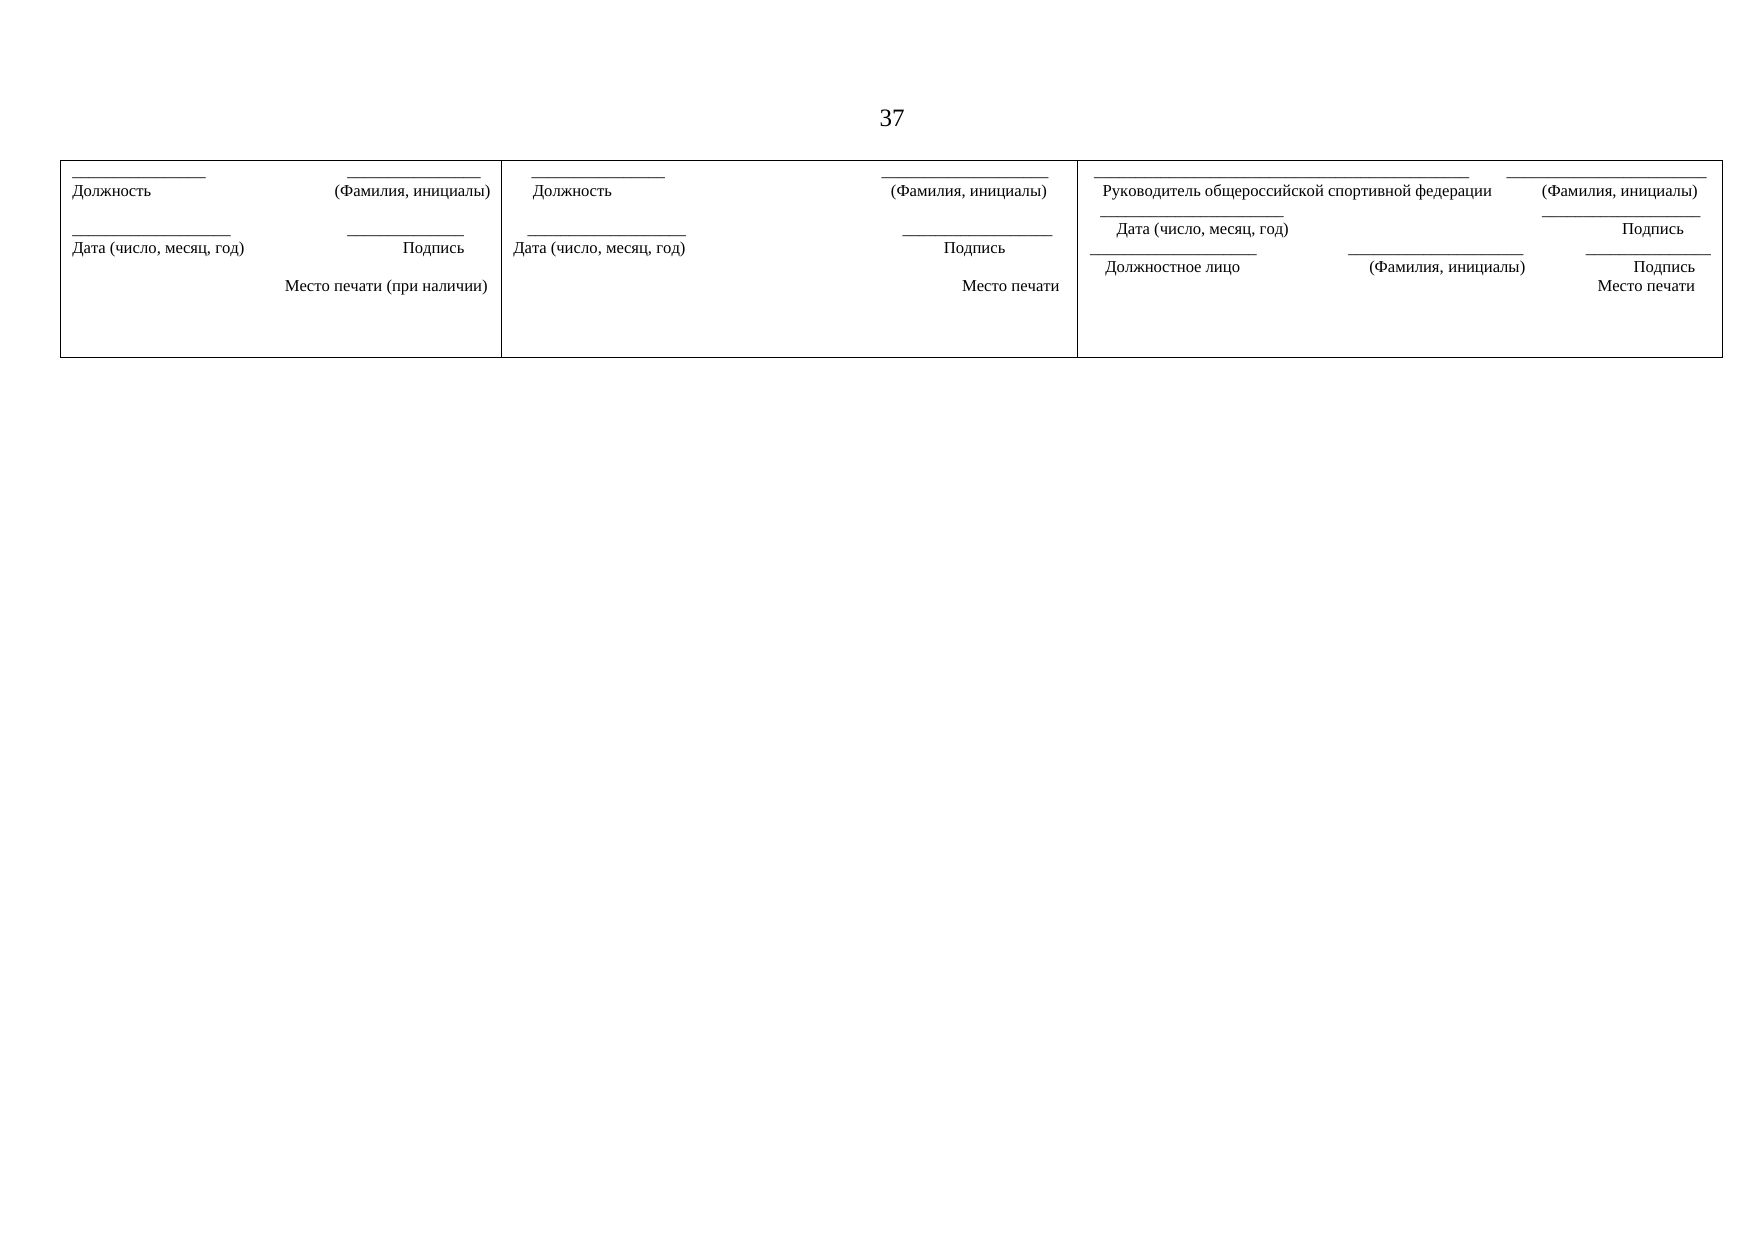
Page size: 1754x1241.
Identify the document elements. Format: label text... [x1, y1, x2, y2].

table_cell ________________ ________________ Должность (Фамилия, инициалы) ___________________ ______________ Дата (число, месяц, год) Подпись Место печати (при наличии) [61, 161, 501, 357]
table_cell ________________ ____________________ Должность (Фамилия, инициалы) ___________________ __________________ Дата (число, месяц, год) Подпись Место печати [502, 161, 1077, 357]
table_cell _____________________________________________ ________________________ Руководитель общероссийской спортивной федерации (Фамилия, инициалы) ______________________ ___________________ Дата (число, месяц, год) Подпись ____________________ _____________________ _______________ Должностное лицо (Фамилия, инициалы) Подпись Место печати [1078, 161, 1722, 357]
